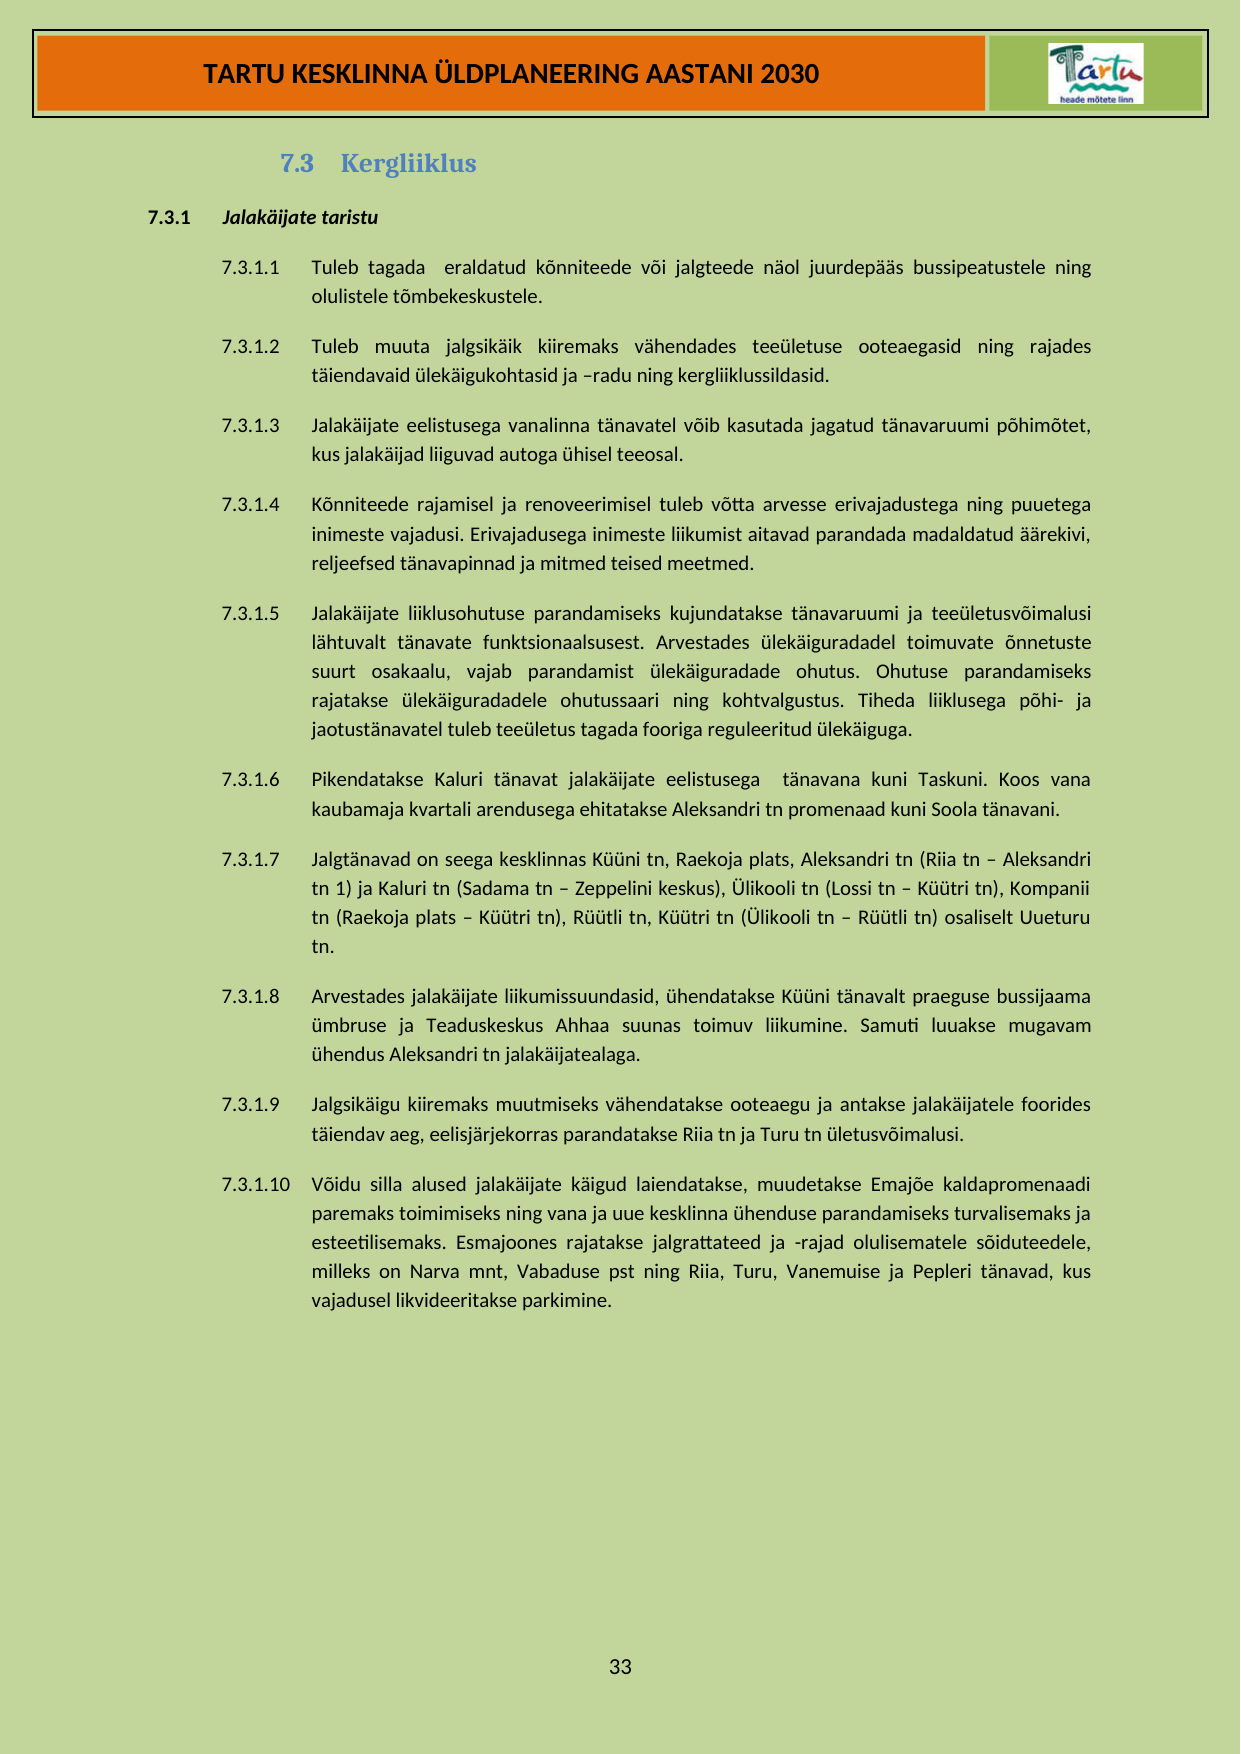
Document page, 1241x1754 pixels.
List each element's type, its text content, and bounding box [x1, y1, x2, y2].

picture [1048, 43, 1144, 104]
subtitle Pikendatakse Kaluri tänavat jalakäijate eelistusega tänavana kuni Taskuni. Koos vana kaubamaja kvartali arendusega ehitatakse Aleksandri tn promenaad kuni Soola tänavani. [221, 767, 1093, 821]
subtitle Kõnniteede rajamisel ja renoveerimisel tuleb võtta arvesse erivajadustega ning puuetega inimeste vajadusi. Erivajadusega inimeste liikumist aitavad parandada madaldatud äärekivi, reljeefsed tänavapinnad ja mitmed teised meetmed. [221, 492, 1093, 575]
subtitle Tuleb muuta jalgsikäik kiiremaks vähendades teeületuse ooteaegasid ning rajades täiendavaid ülekäigukohtasid ja –radu ning kergliiklussildasid. [221, 333, 1093, 388]
subtitle Jalakäijate liiklusohutuse parandamiseks kujundatakse tänavaruumi ja teeületusvõimalusi lähtuvalt tänavate funktsionaalsusest. Arvestades ülekäiguradadel toimuvate õnnetuste suurt osakaalu, vajab parandamist ülekäiguradade ohutus. Ohutuse parandamiseks rajatakse ülekäiguradadele ohutussaari ning kohtvalgustus. Tiheda liiklusega põhi- ja jaotustänavatel tuleb teeületus tagada fooriga reguleeritud ülekäiguga. [221, 600, 1093, 742]
subtitle Jalakäijate eelistusega vanalinna tänavatel võib kasutada jagatud tänavaruumi põhimõtet, kus jalakäijad liiguvad autoga ühisel teeosal. [221, 412, 1093, 467]
subtitle Jalakäijate taristu [148, 204, 1093, 229]
subtitle Jalgtänavad on seega kesklinnas Küüni tn, Raekoja plats, Aleksandri tn (Riia tn – Aleksandri tn 1) ja Kaluri tn (Sadama tn – Zeppelini keskus), Ülikooli tn (Lossi tn – Küütri tn), Kompanii tn (Raekoja plats – Küütri tn), Rüütli tn, Küütri tn (Ülikooli tn – Rüütli tn) osaliselt Uueturu tn. [221, 846, 1093, 959]
subtitle Arvestades jalakäijate liikumissuundasid, ühendatakse Küüni tänavalt praeguse bussijaama ümbruse ja Teaduskeskus Ahhaa suunas toimuv liikumine. Samuti luuakse mugavam ühendus Aleksandri tn jalakäijatealaga. [221, 983, 1093, 1067]
subtitle Võidu silla alused jalakäijate käigud laiendatakse, muudetakse Emajõe kaldapromenaadi paremaks toimimiseks ning vana ja uue kesklinna ühenduse parandamiseks turvalisemaks ja esteetilisemaks. Esmajoones rajatakse jalgrattateed ja -rajad olulisematele sõiduteedele, milleks on Narva mnt, Vabaduse pst ning Riia, Turu, Vanemuise ja Pepleri tänavad, kus vajadusel likvideeritakse parkimine. [221, 1171, 1093, 1313]
subtitle Kergliiklus [281, 148, 1093, 179]
subtitle Jalgsikäigu kiiremaks muutmiseks vähendatakse ooteaegu ja antakse jalakäijatele foorides täiendav aeg, eelisjärjekorras parandatakse Riia tn ja Turu tn ületusvõimalusi. [221, 1092, 1093, 1146]
subtitle Tuleb tagada eraldatud kõnniteede või jalgteede näol juurdepääs bussipeatustele ning olulistele tõmbekeskustele. [221, 254, 1093, 309]
